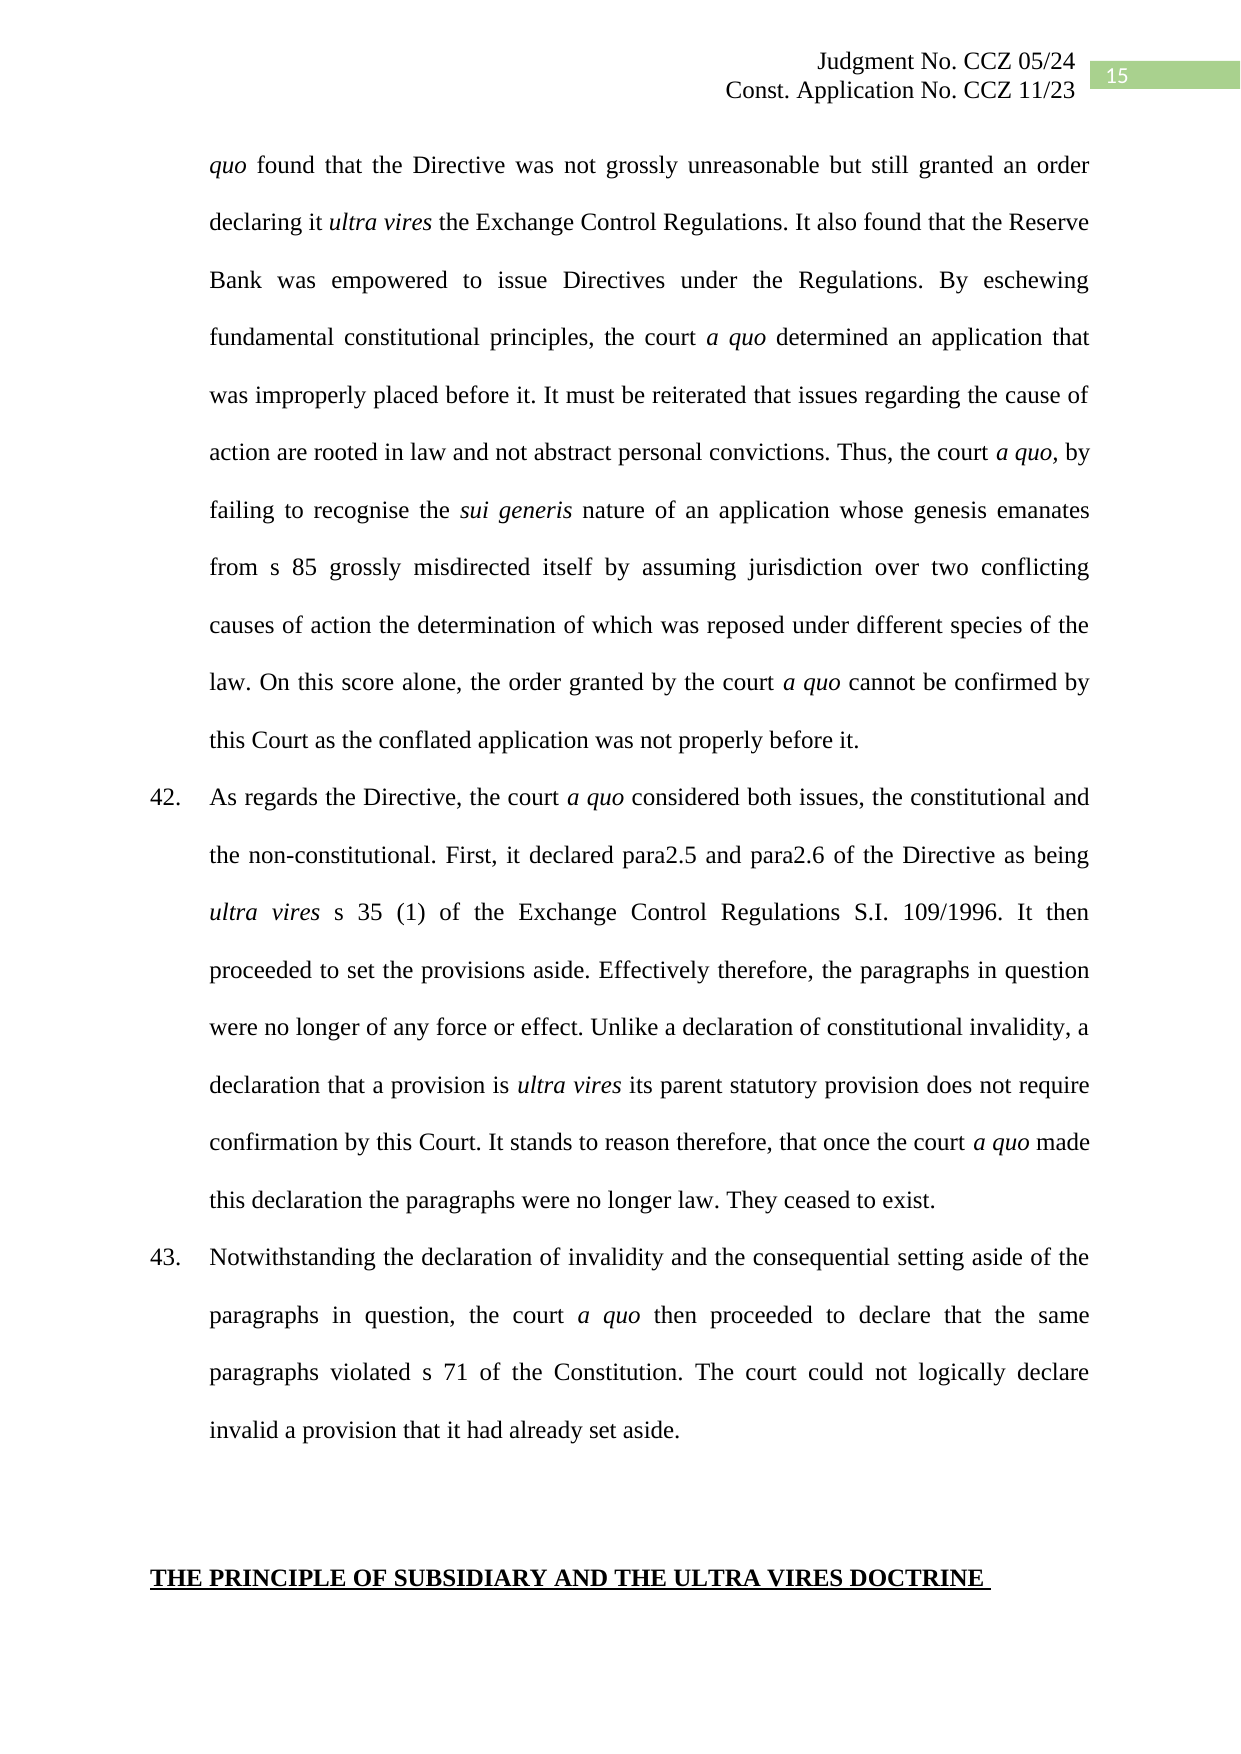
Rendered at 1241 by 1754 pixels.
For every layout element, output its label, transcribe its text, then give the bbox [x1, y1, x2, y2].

list Notwithstanding the declaration of invalidity and the consequential setting aside of the paragraphs in question, the court a quo then proceeded to declare that the same paragraphs violated s 71 of the Constitution. The court could not logically declare invalid a provision that it had already set aside. [150, 1242, 1090, 1444]
list As regards the Directive, the court a quo considered both issues, the constitutional and the non-constitutional. First, it declared para2.5 and para2.6 of the Directive as being ultra vires s 35 (1) of the Exchange Control Regulations S.I. 109/1996. It then proceeded to set the provisions aside. Effectively therefore, the paragraphs in question were no longer of any force or effect. Unlike a declaration of constitutional invalidity, a declaration that a provision is ultra vires its parent statutory provision does not require confirmation by this Court. It stands to reason therefore, that once the court a quo made this declaration the paragraphs were no longer law. They ceased to exist. [150, 782, 1090, 1214]
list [150, 150, 1090, 754]
text THE PRINCIPLE OF SUBSIDIARY AND THE ULTRA VIRES DOCTRINE [150, 1563, 1090, 1592]
